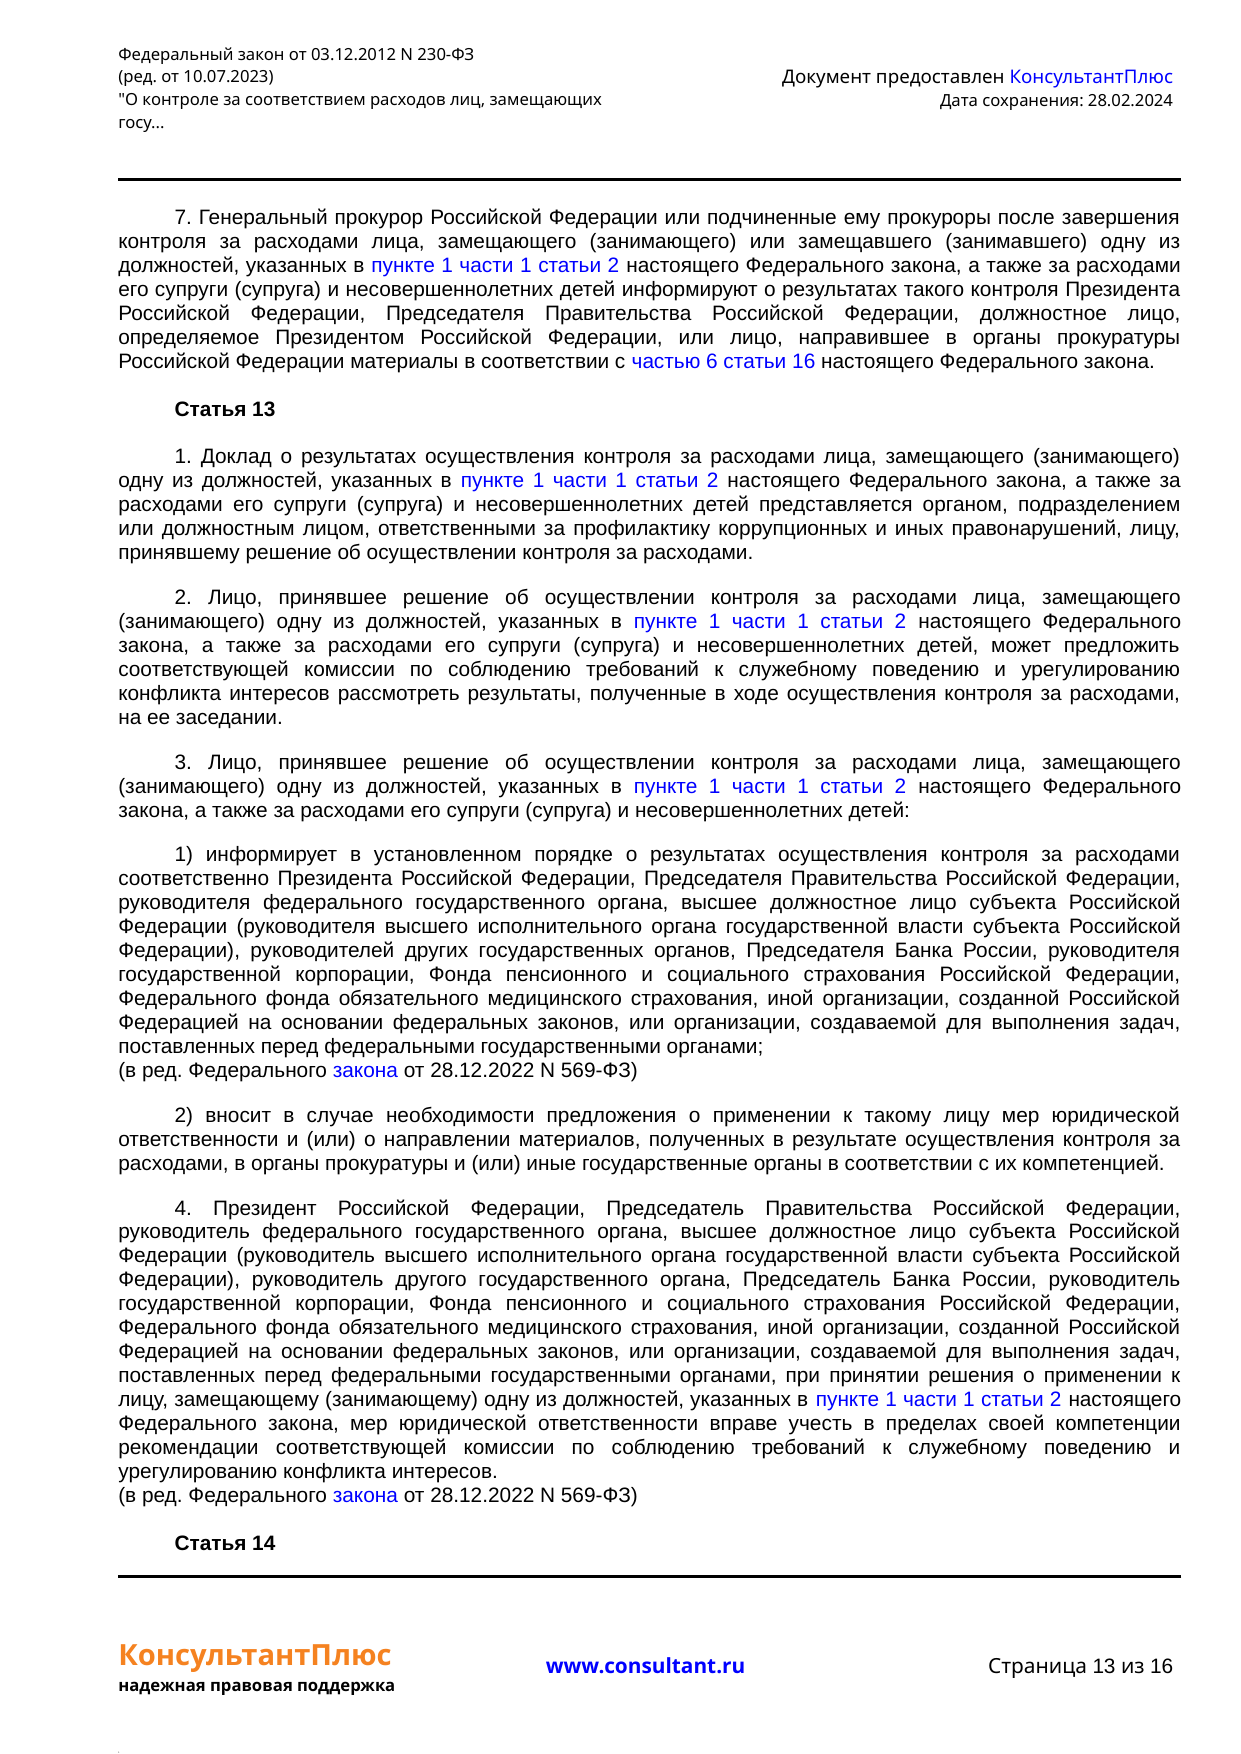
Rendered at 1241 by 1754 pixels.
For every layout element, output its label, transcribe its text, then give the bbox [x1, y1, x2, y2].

text (в ред. Федерального закона от 28.12.2022 N 569-ФЗ) [118, 1058, 1181, 1082]
text 2) вносит в случае необходимости предложения о применении к такому лицу мер юридической ответственности и (или) о направлении материалов, полученных в результате осуществления контроля за расходами, в органы прокуратуры и (или) иные государственные органы в соответствии с их компетенцией. [118, 1103, 1181, 1174]
title Статья 14 [118, 1531, 1181, 1555]
text 1. Доклад о результатах осуществления контроля за расходами лица, замещающего (занимающего) одну из должностей, указанных в пункте 1 части 1 статьи 2 настоящего Федерального закона, а также за расходами его супруги (супруга) и несовершеннолетних детей представляется органом, подразделением или должностным лицом, ответственными за профилактику коррупционных и иных правонарушений, лицу, принявшему решение об осуществлении контроля за расходами. [118, 444, 1181, 564]
text 3. Лицо, принявшее решение об осуществлении контроля за расходами лица, замещающего (занимающего) одну из должностей, указанных в пункте 1 части 1 статьи 2 настоящего Федерального закона, а также за расходами его супруги (супруга) и несовершеннолетних детей: [118, 749, 1181, 821]
text 1) информирует в установленном порядке о результатах осуществления контроля за расходами соответственно Президента Российской Федерации, Председателя Правительства Российской Федерации, руководителя федерального государственного органа, высшее должностное лицо субъекта Российской Федерации (руководителя высшего исполнительного органа государственной власти субъекта Российской Федерации), руководителей других государственных органов, Председателя Банка России, руководителя государственной корпорации, Фонда пенсионного и социального страхования Российской Федерации, Федерального фонда обязательного медицинского страхования, иной организации, созданной Российской Федерацией на основании федеральных законов, или организации, создаваемой для выполнения задач, поставленных перед федеральными государственными органами; [118, 842, 1181, 1058]
text 4. Президент Российской Федерации, Председатель Правительства Российской Федерации, руководитель федерального государственного органа, высшее должностное лицо субъекта Российской Федерации (руководитель высшего исполнительного органа государственной власти субъекта Российской Федерации), руководитель другого государственного органа, Председатель Банка России, руководитель государственной корпорации, Фонда пенсионного и социального страхования Российской Федерации, Федерального фонда обязательного медицинского страхования, иной организации, созданной Российской Федерацией на основании федеральных законов, или организации, создаваемой для выполнения задач, поставленных перед федеральными государственными органами, при принятии решения о применении к лицу, замещающему (занимающему) одну из должностей, указанных в пункте 1 части 1 статьи 2 настоящего Федерального закона, мер юридической ответственности вправе учесть в пределах своей компетенции рекомендации соответствующей комиссии по соблюдению требований к служебному поведению и урегулированию конфликта интересов. [118, 1195, 1181, 1483]
title Статья 13 [118, 396, 1181, 420]
text (в ред. Федерального закона от 28.12.2022 N 569-ФЗ) [118, 1483, 1181, 1507]
text 2. Лицо, принявшее решение об осуществлении контроля за расходами лица, замещающего (занимающего) одну из должностей, указанных в пункте 1 части 1 статьи 2 настоящего Федерального закона, а также за расходами его супруги (супруга) и несовершеннолетних детей, может предложить соответствующей комиссии по соблюдению требований к служебному поведению и урегулированию конфликта интересов рассмотреть результаты, полученные в ходе осуществления контроля за расходами, на ее заседании. [118, 585, 1181, 729]
text 7. Генеральный прокурор Российской Федерации или подчиненные ему прокуроры после завершения контроля за расходами лица, замещающего (занимающего) или замещавшего (занимавшего) одну из должностей, указанных в пункте 1 части 1 статьи 2 настоящего Федерального закона, а также за расходами его супруги (супруга) и несовершеннолетних детей информируют о результатах такого контроля Президента Российской Федерации, Председателя Правительства Российской Федерации, должностное лицо, определяемое Президентом Российской Федерации, или лицо, направившее в органы прокуратуры Российской Федерации материалы в соответствии с частью 6 статьи 16 настоящего Федерального закона. [118, 205, 1181, 372]
